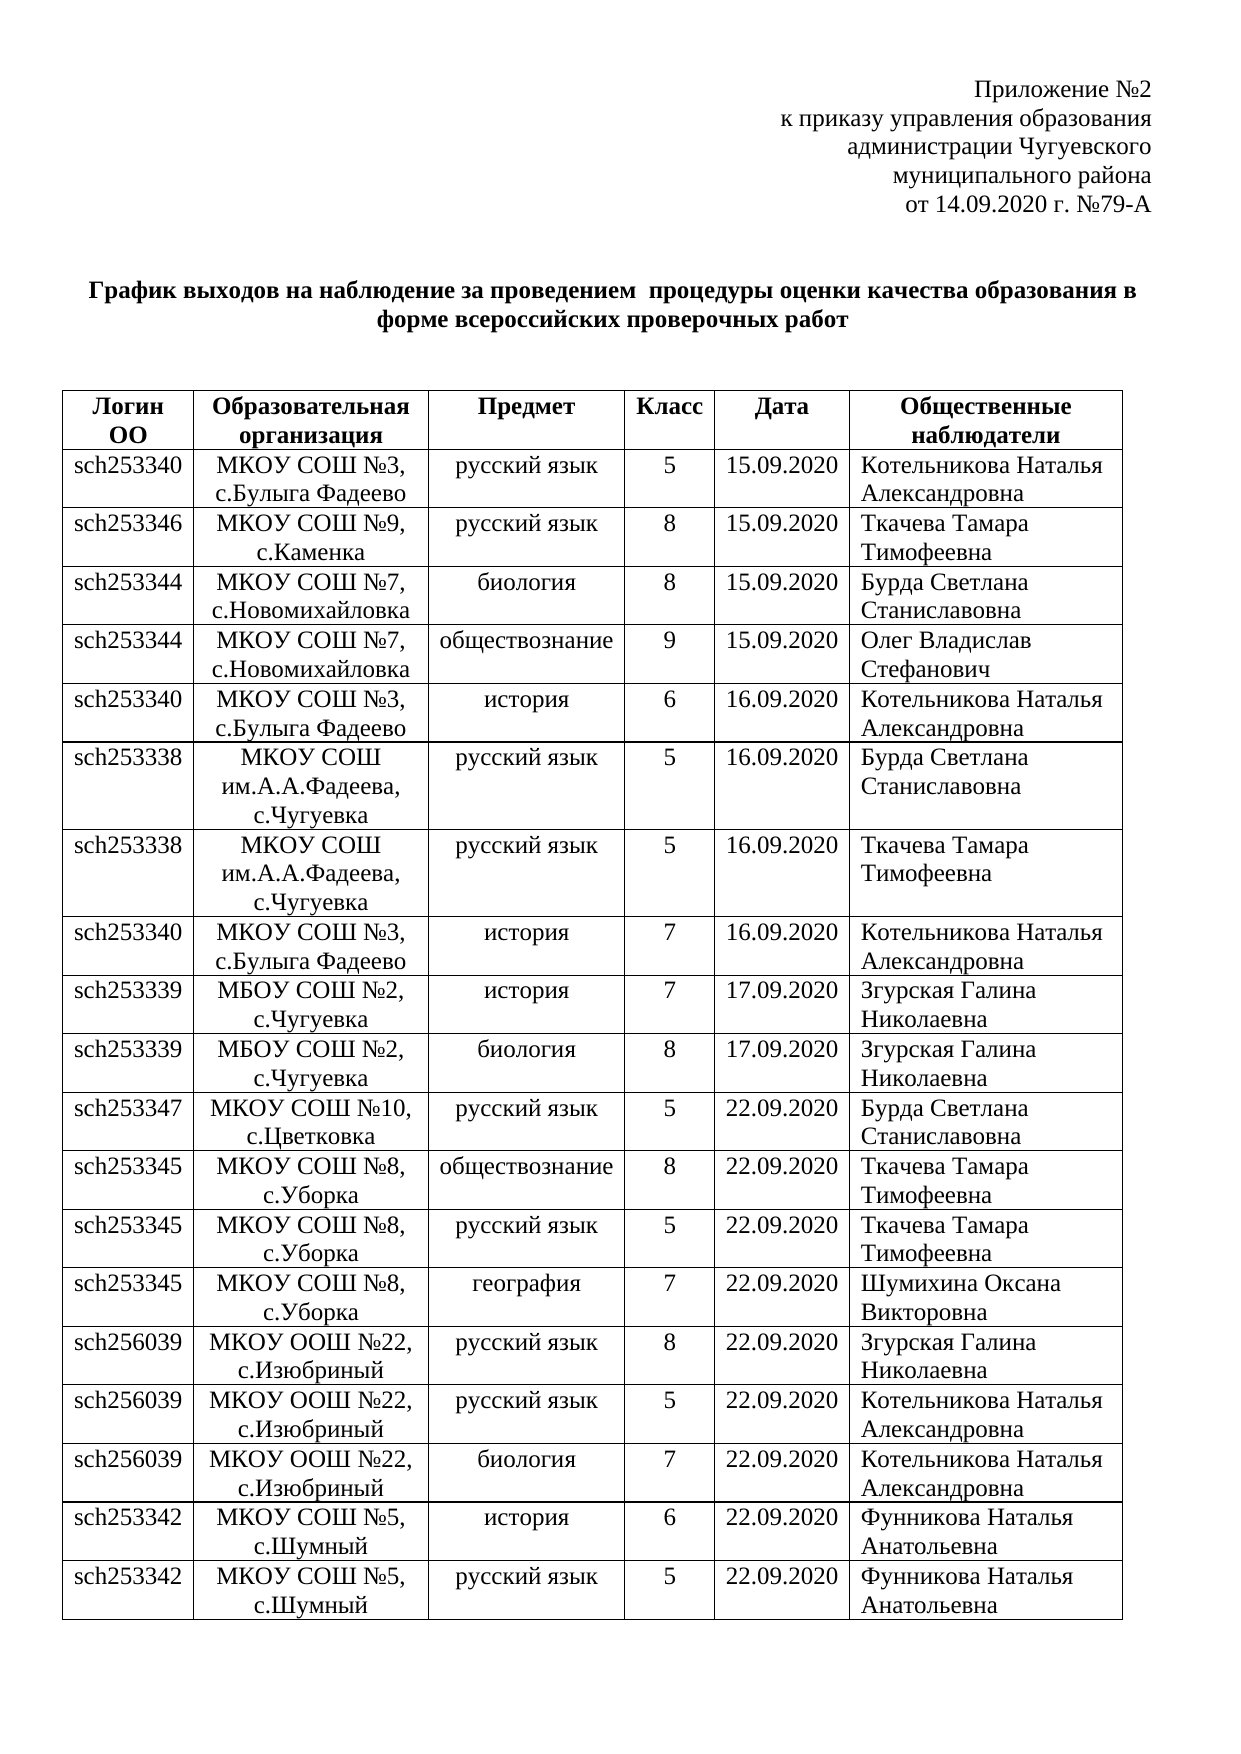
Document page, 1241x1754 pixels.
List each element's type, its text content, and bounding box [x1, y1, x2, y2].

table_cell МКОУ СОШ №8, с.Уборка [194, 1151, 428, 1209]
table_cell русский язык [429, 450, 624, 507]
table_header Общественные наблюдатели [850, 391, 1122, 449]
text администрации Чугуевского [74, 131, 1152, 160]
table_cell 16.09.2020 [715, 684, 849, 741]
table_header Дата [715, 391, 849, 449]
table_cell 8 [625, 1327, 714, 1384]
text к приказу управления образования [74, 103, 1152, 131]
table_cell биология [429, 1034, 624, 1092]
table_cell 5 [625, 1093, 714, 1150]
table_cell МКОУ СОШ №5, с.Шумный [194, 1503, 428, 1560]
table_cell МКОУ СОШ №7, с.Новомихайловка [194, 625, 428, 683]
table_cell русский язык [429, 1385, 624, 1443]
table_cell МКОУ СОШ №9, с.Каменка [194, 508, 428, 566]
table_cell обществознание [429, 625, 624, 683]
table_cell sch253340 [63, 684, 193, 741]
table_cell Ткачева Тамара Тимофеевна [850, 1151, 1122, 1209]
table_header Образовательная организация [194, 391, 428, 449]
table_cell 7 [625, 917, 714, 974]
table_cell русский язык [429, 1561, 624, 1618]
table_header Логин ОО [63, 391, 193, 449]
table_cell 6 [625, 684, 714, 741]
table_cell Фунникова Наталья Анатольевна [850, 1561, 1122, 1618]
table_cell Фунникова Наталья Анатольевна [850, 1503, 1122, 1560]
text от 14.09.2020 г. №79-А [74, 189, 1152, 218]
table_cell 5 [625, 830, 714, 916]
table_cell sch253338 [63, 830, 193, 916]
table_cell история [429, 917, 624, 974]
table_cell МКОУ СОШ №3, с.Булыга Фадеево [194, 917, 428, 974]
table_cell Ткачева Тамара Тимофеевна [850, 830, 1122, 916]
table_cell Котельникова Наталья Александровна [850, 917, 1122, 974]
table_cell 5 [625, 1210, 714, 1267]
table_cell обществознание [429, 1151, 624, 1209]
table_cell sch253344 [63, 567, 193, 624]
table_cell русский язык [429, 743, 624, 829]
table_cell 22.09.2020 [715, 1444, 849, 1501]
table_cell 5 [625, 743, 714, 829]
table_cell sch253342 [63, 1561, 193, 1618]
table_cell sch253340 [63, 450, 193, 507]
table_cell sch253345 [63, 1210, 193, 1267]
table_cell русский язык [429, 1210, 624, 1267]
table_cell 8 [625, 1151, 714, 1209]
table_cell sch253345 [63, 1151, 193, 1209]
table_cell sch253342 [63, 1503, 193, 1560]
table_cell 17.09.2020 [715, 976, 849, 1033]
table_cell русский язык [429, 508, 624, 566]
table_cell Котельникова Наталья Александровна [850, 1385, 1122, 1443]
table_cell 7 [625, 1268, 714, 1326]
table_cell Згурская Галина Николаевна [850, 976, 1122, 1033]
table_cell sch253340 [63, 917, 193, 974]
table_cell Згурская Галина Николаевна [850, 1327, 1122, 1384]
table_cell 16.09.2020 [715, 917, 849, 974]
table_cell 22.09.2020 [715, 1561, 849, 1618]
table_cell МКОУ ООШ №22, с.Изюбриный [194, 1385, 428, 1443]
table_cell Ткачева Тамара Тимофеевна [850, 1210, 1122, 1267]
text Приложение №2 [74, 74, 1152, 103]
table_cell sch253338 [63, 743, 193, 829]
table_cell 22.09.2020 [715, 1151, 849, 1209]
table_cell sch253346 [63, 508, 193, 566]
table_cell 5 [625, 1385, 714, 1443]
table_cell Бурда Светлана Станиславовна [850, 1093, 1122, 1150]
table_cell 22.09.2020 [715, 1503, 849, 1560]
table_cell 15.09.2020 [715, 508, 849, 566]
table_cell русский язык [429, 830, 624, 916]
table_cell sch253347 [63, 1093, 193, 1150]
table_cell sch253339 [63, 1034, 193, 1092]
table_cell МКОУ ООШ №22, с.Изюбриный [194, 1327, 428, 1384]
table_cell история [429, 684, 624, 741]
table_cell 15.09.2020 [715, 567, 849, 624]
table_cell МКОУ СОШ №3, с.Булыга Фадеево [194, 684, 428, 741]
table_cell sch253345 [63, 1268, 193, 1326]
table_cell МКОУ СОШ №7, с.Новомихайловка [194, 567, 428, 624]
table_cell МКОУ СОШ №10, с.Цветковка [194, 1093, 428, 1150]
table_cell sch253344 [63, 625, 193, 683]
table_cell 15.09.2020 [715, 625, 849, 683]
table_cell 22.09.2020 [715, 1268, 849, 1326]
table_cell МКОУ СОШ №5, с.Шумный [194, 1561, 428, 1618]
table_cell Бурда Светлана Станиславовна [850, 567, 1122, 624]
table_cell 22.09.2020 [715, 1385, 849, 1443]
table_cell биология [429, 1444, 624, 1501]
text График выходов на наблюдение за проведением процедуры оценки качества образования в форме всероссийских проверочных работ [74, 275, 1152, 333]
table_cell sch256039 [63, 1327, 193, 1384]
table_cell история [429, 1503, 624, 1560]
table_cell 22.09.2020 [715, 1093, 849, 1150]
table_cell МКОУ СОШ №8, с.Уборка [194, 1268, 428, 1326]
table_cell 8 [625, 1034, 714, 1092]
table_cell МКОУ СОШ №8, с.Уборка [194, 1210, 428, 1267]
table_cell 5 [625, 450, 714, 507]
table_cell sch253339 [63, 976, 193, 1033]
table_cell биология [429, 567, 624, 624]
table_cell 22.09.2020 [715, 1327, 849, 1384]
table_cell Шумихина Оксана Викторовна [850, 1268, 1122, 1326]
table_cell 6 [625, 1503, 714, 1560]
table_cell Згурская Галина Николаевна [850, 1034, 1122, 1092]
table_cell русский язык [429, 1093, 624, 1150]
table_cell Котельникова Наталья Александровна [850, 450, 1122, 507]
table_cell география [429, 1268, 624, 1326]
table_cell МКОУ СОШ им.А.А.Фадеева, с.Чугуевка [194, 830, 428, 916]
table_cell 8 [625, 508, 714, 566]
table_cell МБОУ СОШ №2, с.Чугуевка [194, 976, 428, 1033]
table_cell 7 [625, 1444, 714, 1501]
table_cell 5 [625, 1561, 714, 1618]
table_header Класс [625, 391, 714, 449]
table_cell Котельникова Наталья Александровна [850, 684, 1122, 741]
table_cell Олег Владислав Стефанович [850, 625, 1122, 683]
table_cell МКОУ СОШ №3, с.Булыга Фадеево [194, 450, 428, 507]
table_cell русский язык [429, 1327, 624, 1384]
text муниципального района [74, 160, 1152, 189]
table_cell МКОУ ООШ №22, с.Изюбриный [194, 1444, 428, 1501]
table_cell 7 [625, 976, 714, 1033]
table_cell МБОУ СОШ №2, с.Чугуевка [194, 1034, 428, 1092]
table_cell 8 [625, 567, 714, 624]
table_cell 16.09.2020 [715, 830, 849, 916]
table_cell sch256039 [63, 1444, 193, 1501]
table_cell Ткачева Тамара Тимофеевна [850, 508, 1122, 566]
table_cell МКОУ СОШ им.А.А.Фадеева, с.Чугуевка [194, 743, 428, 829]
table_cell sch256039 [63, 1385, 193, 1443]
table_cell история [429, 976, 624, 1033]
table_cell 17.09.2020 [715, 1034, 849, 1092]
table_header Предмет [429, 391, 624, 449]
table_cell Котельникова Наталья Александровна [850, 1444, 1122, 1501]
table_cell Бурда Светлана Станиславовна [850, 743, 1122, 829]
table_cell 9 [625, 625, 714, 683]
table_cell 16.09.2020 [715, 743, 849, 829]
table_cell 15.09.2020 [715, 450, 849, 507]
table_cell 22.09.2020 [715, 1210, 849, 1267]
